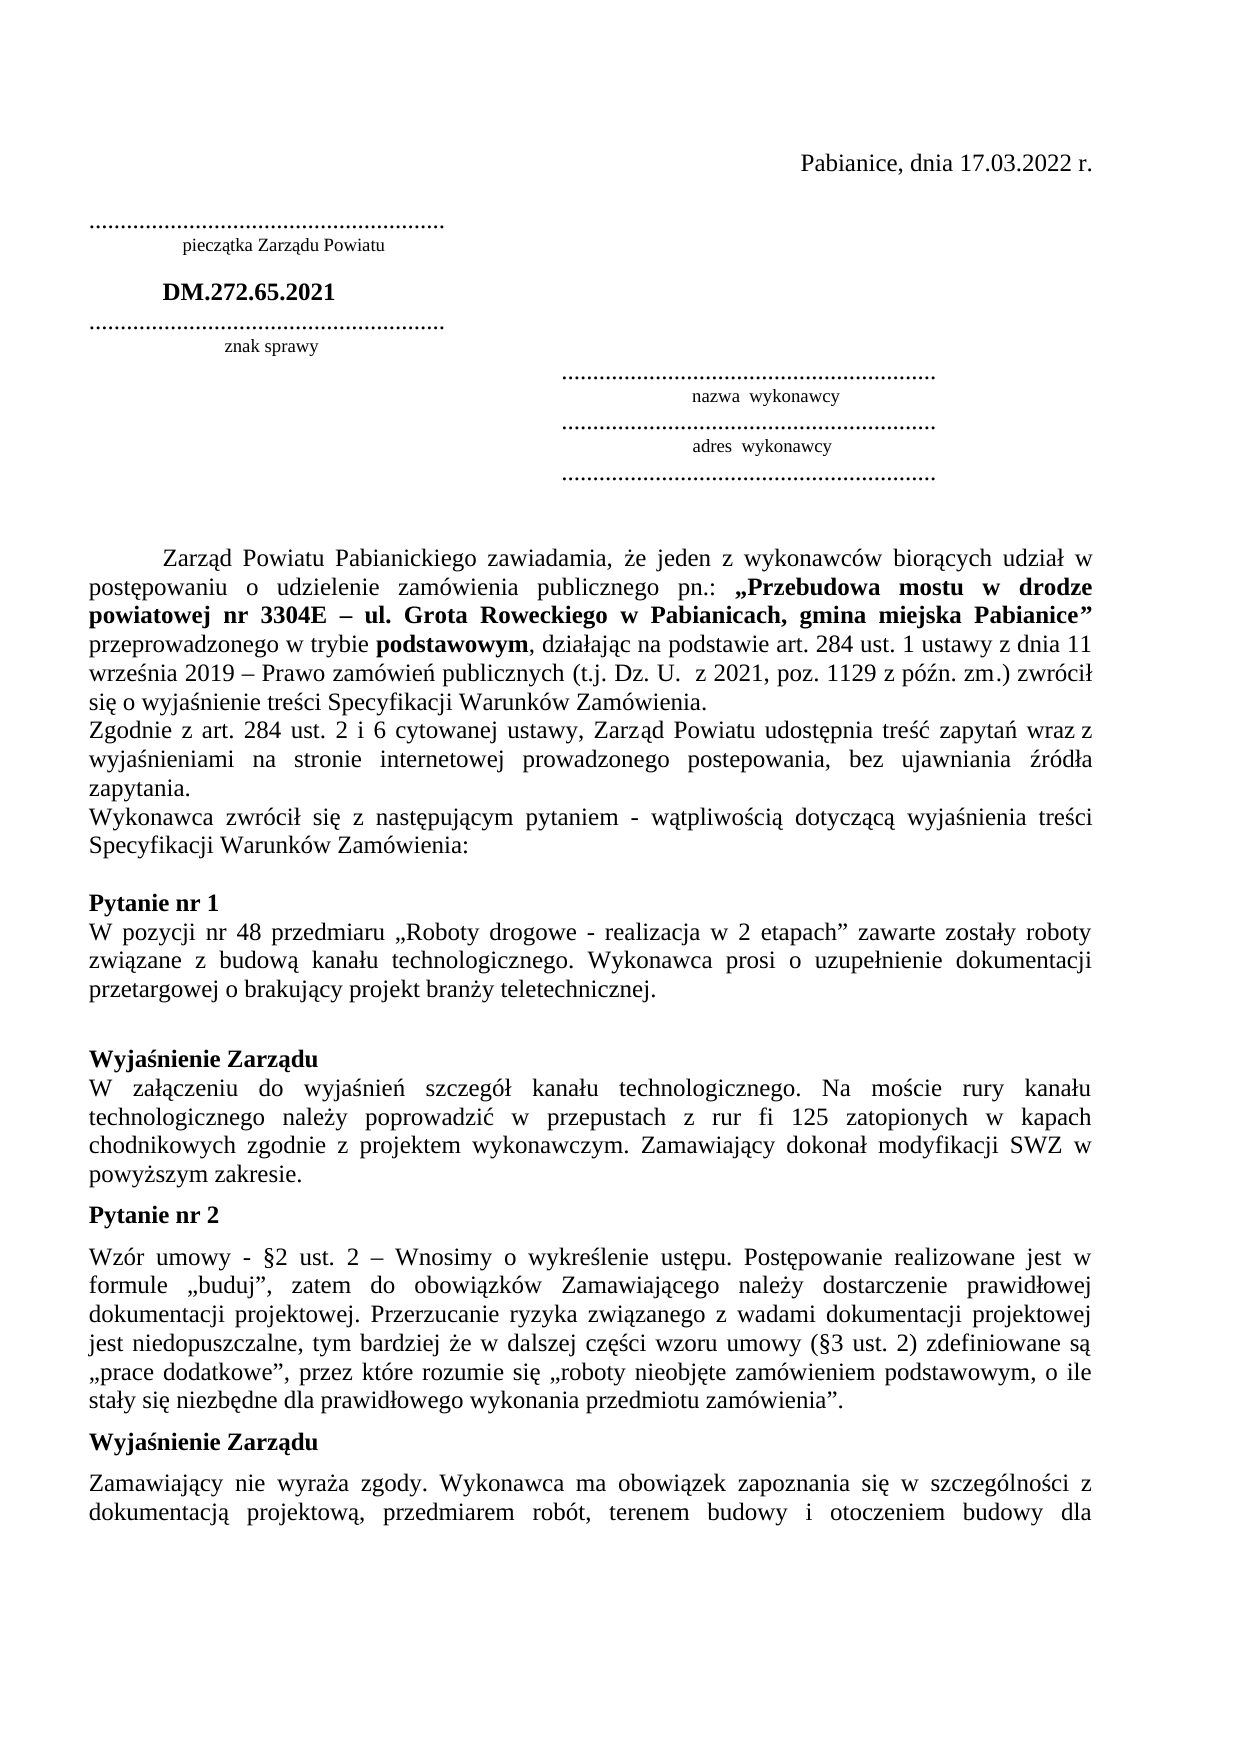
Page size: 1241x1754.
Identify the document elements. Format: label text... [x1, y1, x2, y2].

text Pytanie nr 1 [89, 888, 1092, 917]
text Wyjaśnienie Zarządu [89, 1427, 1092, 1456]
text ......................................................... [89, 205, 1092, 234]
text Zarząd Powiatu Pabianickiego zawiadamia, że jeden z wykonawców biorących udział w postępowaniu o udzielenie zamówienia publicznego pn.: „Przebudowa mostu w drodze powiatowej nr 3304E – ul. Grota Roweckiego w Pabianicach, gmina miejska Pabianice” przeprowadzonego w trybie podstawowym, działając na podstawie art. 284 ust. 1 ustawy z dnia 11 września 2019 – Prawo zamówień publicznych (t.j. Dz. U. z 2021, poz. 1129 z późn. zm.) zwrócił się o wyjaśnienie treści Specyfikacji Warunków Zamówienia. [89, 543, 1092, 716]
text Pabianice, dnia 17.03.2022 r. [679, 148, 1092, 176]
text Wzór umowy - §2 ust. 2 – Wnosimy o wykreślenie ustępu. Postępowanie realizowane jest w formule „buduj”, zatem do obowiązków Zamawiającego należy dostarczenie prawidłowej dokumentacji projektowej. Przerzucanie ryzyka związanego z wadami dokumentacji projektowej jest niedopuszczalne, tym bardziej że w dalszej części wzoru umowy (§3 ust. 2) zdefiniowane są „prace dodatkowe”, przez które rozumie się „roboty nieobjęte zamówieniem podstawowym, o ile stały się niezbędne dla prawidłowego wykonania przedmiotu zamówienia”. [89, 1242, 1092, 1414]
text W pozycji nr 48 przedmiaru „Roboty drogowe - realizacja w 2 etapach” zawarte zostały roboty związane z budową kanału technologicznego. Wykonawca prosi o uzupełnienie dokumentacji przetargowej o brakujący projekt branży teletechnicznej. [89, 917, 1092, 1003]
text Wykonawca zwrócił się z następującym pytaniem - wątpliwością dotyczącą wyjaśnienia treści Specyfikacji Warunków Zamówienia: [89, 802, 1092, 859]
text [89, 1468, 1092, 1526]
text adres wykonawcy [561, 435, 1092, 457]
text ............................................................ [561, 406, 1092, 435]
text ............................................................ [561, 457, 1092, 486]
text nazwa wykonawcy [561, 385, 1092, 406]
text Wyjaśnienie Zarządu [89, 1044, 1092, 1073]
text Zgodnie z art. 284 ust. 2 i 6 cytowanej ustawy, Zarząd Powiatu udostępnia treść zapytań wraz z wyjaśnieniami na stronie internetowej prowadzonego postepowania, bez ujawniania źródła zapytania. [89, 716, 1092, 802]
text ......................................................... [89, 306, 1092, 334]
text DM.272.65.2021 [89, 277, 1092, 306]
text pieczątka Zarządu Powiatu [89, 234, 1092, 256]
text znak sprawy [89, 334, 1092, 356]
text ............................................................ [561, 356, 1092, 385]
text Pytanie nr 2 [89, 1201, 1092, 1229]
text W załączeniu do wyjaśnień szczegół kanału technologicznego. Na moście rury kanału technologicznego należy poprowadzić w przepustach z rur fi 125 zatopionych w kapach chodnikowych zgodnie z projektem wykonawczym. Zamawiający dokonał modyfikacji SWZ w powyższym zakresie. [89, 1073, 1092, 1188]
